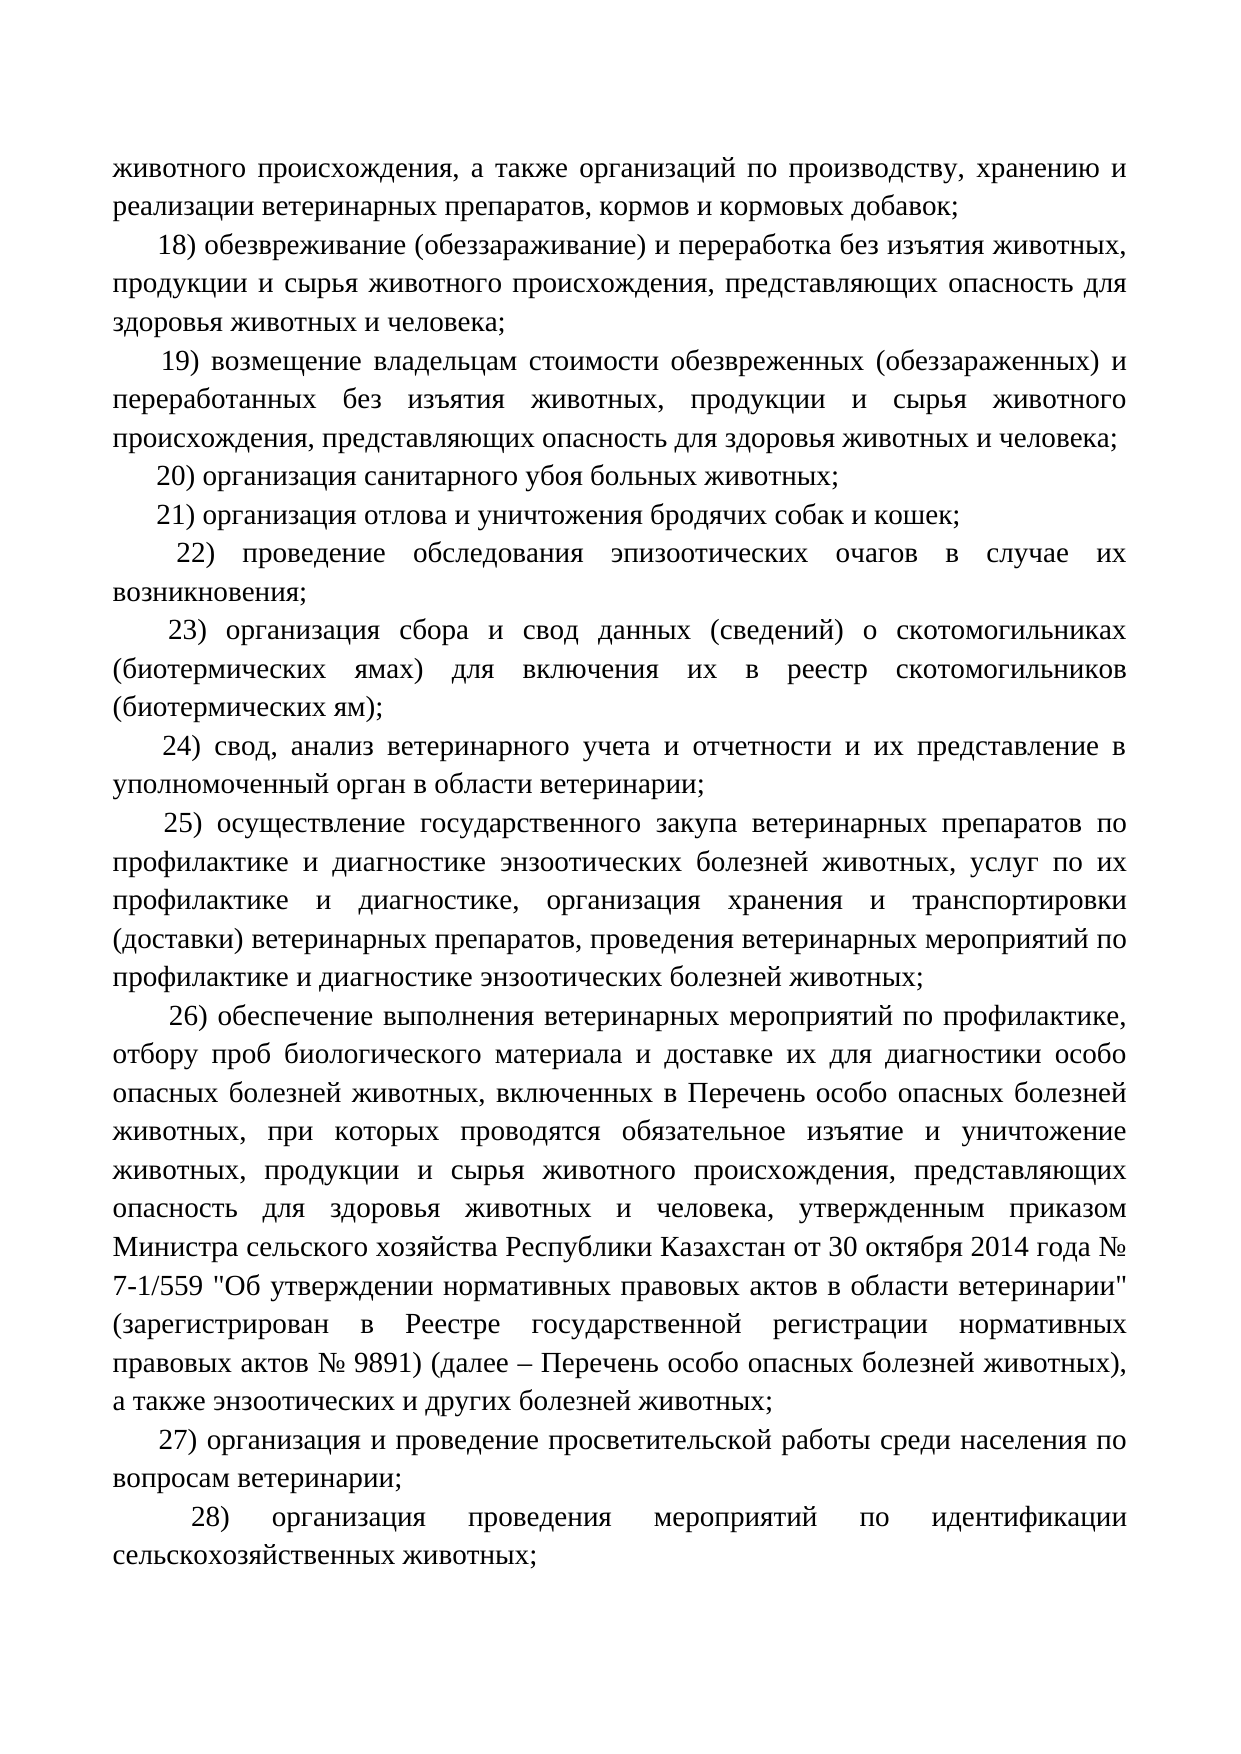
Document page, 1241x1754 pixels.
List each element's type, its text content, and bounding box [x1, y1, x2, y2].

text 21) организация отлова и уничтожения бродячих собак и кошек; [112, 497, 1128, 530]
text 19) возмещение владельцам стоимости обезвреженных (обеззараженных) и переработанных без изъятия животных, продукции и сырья животного происхождения, представляющих опасность для здоровья животных и человека; [112, 343, 1128, 453]
text 22) проведение обследования эпизоотических очагов в случае их возникновения; [112, 535, 1128, 607]
text 25) осуществление государственного закупа ветеринарных препаратов по профилактике и диагностике энзоотических болезней животных, услуг по их профилактике и диагностике, организация хранения и транспортировки (доставки) ветеринарных препаратов, проведения ветеринарных мероприятий по профилактике и диагностике энзоотических болезней животных; [112, 805, 1128, 993]
text 20) организация санитарного убоя больных животных; [112, 458, 1128, 492]
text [112, 150, 1128, 222]
text 26) обеспечение выполнения ветеринарных мероприятий по профилактике, отбору проб биологического материала и доставке их для диагностики особо опасных болезней животных, включенных в Перечень особо опасных болезней животных, при которых проводятся обязательное изъятие и уничтожение животных, продукции и сырья животного происхождения, представляющих опасность для здоровья животных и человека, утвержденным приказом Министра сельского хозяйства Республики Казахстан от 30 октября 2014 года № 7-1/559 "Об утверждении нормативных правовых актов в области ветеринарии" (зарегистрирован в Реестре государственной регистрации нормативных правовых актов № 9891) (далее – Перечень особо опасных болезней животных), а также энзоотических и других болезней животных; [112, 998, 1128, 1417]
text 27) организация и проведение просветительской работы среди населения по вопросам ветеринарии; [112, 1422, 1128, 1494]
text 23) организация сбора и свод данных (сведений) о скотомогильниках (биотермических ямах) для включения их в реестр скотомогильников (биотермических ям); [112, 612, 1128, 723]
text 24) свод, анализ ветеринарного учета и отчетности и их представление в уполномоченный орган в области ветеринарии; [112, 728, 1128, 800]
text 28) организация проведения мероприятий по идентификации сельскохозяйственных животных; [112, 1499, 1128, 1571]
text 18) обезвреживание (обеззараживание) и переработка без изъятия животных, продукции и сырья животного происхождения, представляющих опасность для здоровья животных и человека; [112, 227, 1128, 338]
